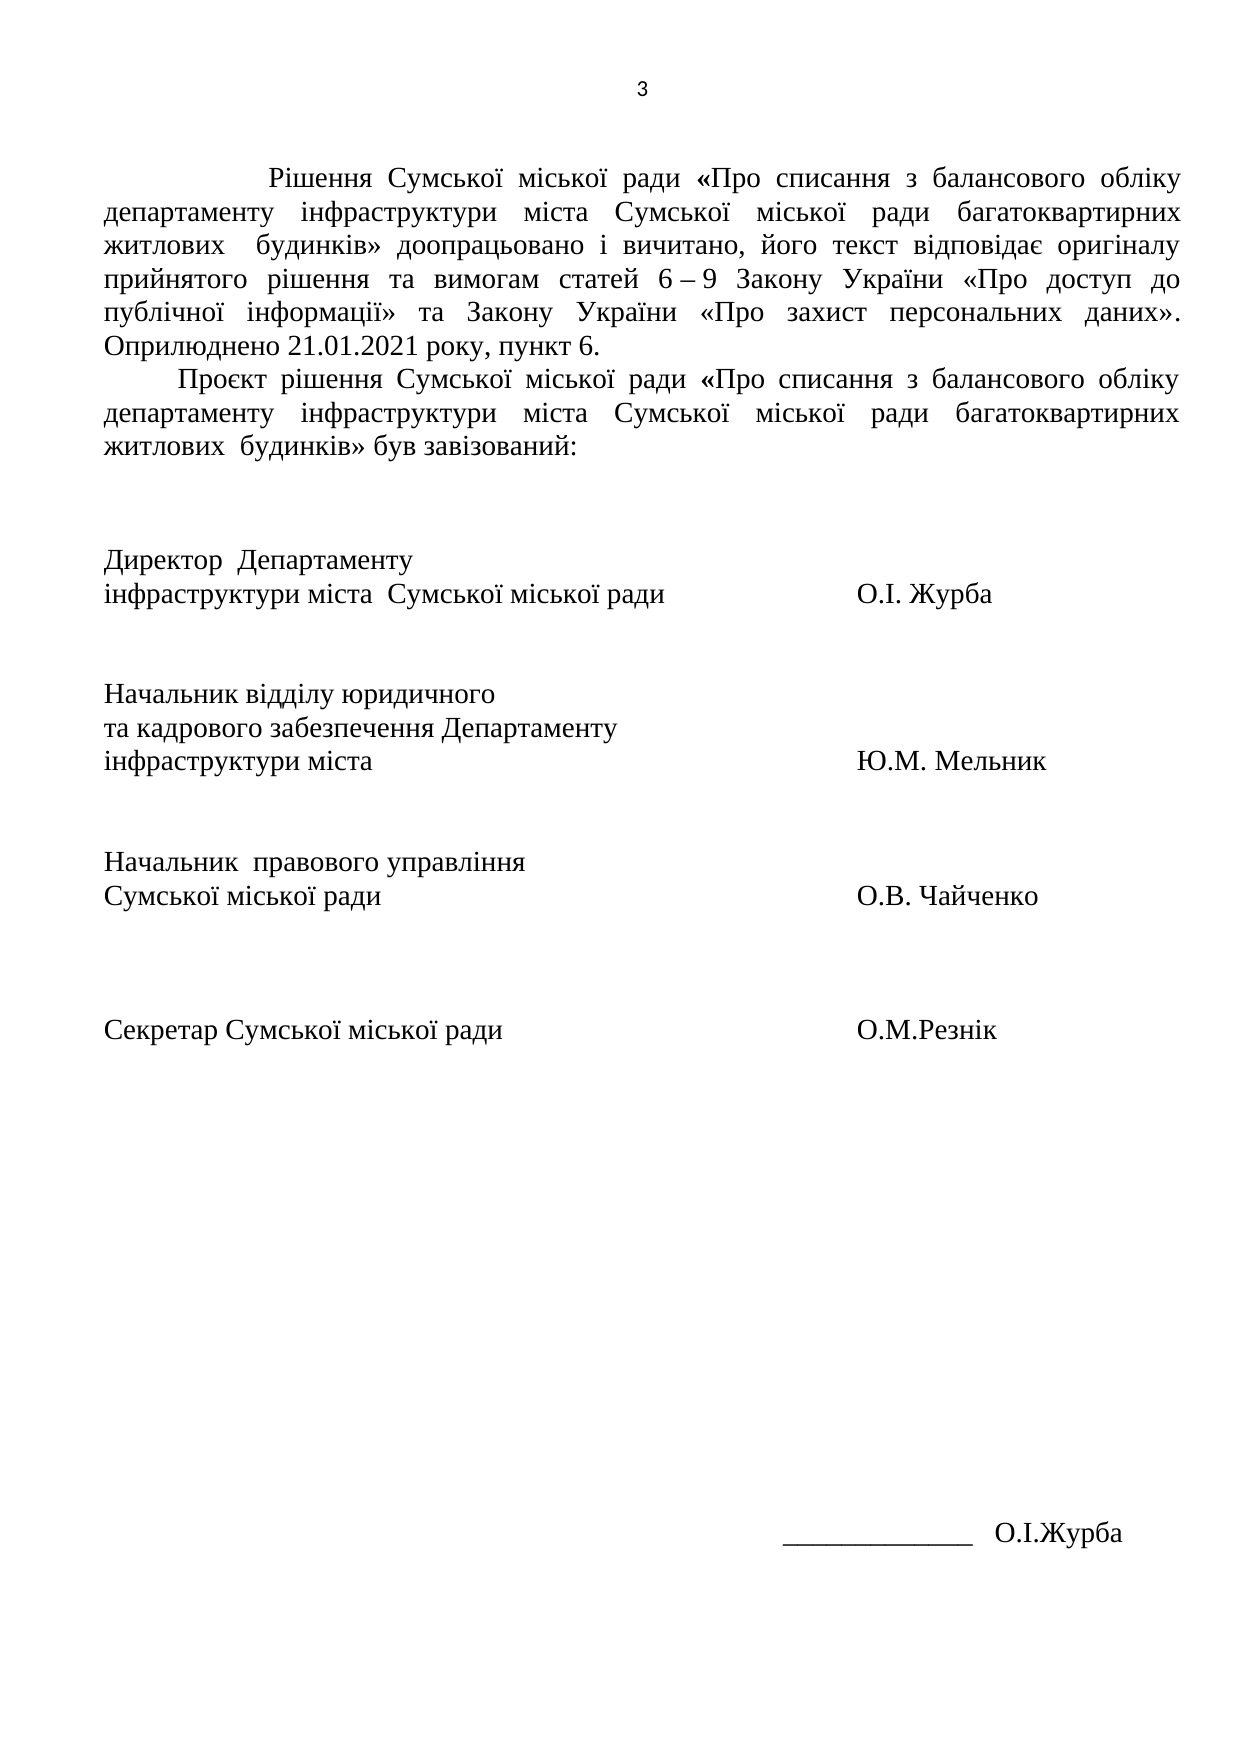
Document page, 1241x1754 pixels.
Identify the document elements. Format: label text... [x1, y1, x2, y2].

text Проєкт рішення Сумської міської ради «Про списання з балансового обліку департаменту інфраструктури міста Сумської міської ради багатоквартирних житлових будинків» був завізований: [103, 361, 907, 421]
text та кадрового забезпечення Департаменту [103, 710, 1181, 743]
text інфраструктури міста Ю.М. Мельник [103, 743, 1181, 777]
text Рішення Сумської міської ради «Про списання з балансового обліку департаменту інфраструктури міста Сумської міської ради багатоквартирних житлових будинків» доопрацьовано і вичитано, його текст відповідає оригіналу прийнятого рішення та вимогам статей 6 – 9 Закону України «Про доступ до публічної інформації» та Закону України «Про захист персональних даних». Оприлюднено 21.01.2021 року, пункт 6. [103, 160, 906, 220]
text інфраструктури міста Сумської міської ради О.І. Журба [103, 576, 1181, 609]
text Проєкт рішення Сумської міської ради «Про списання з балансового обліку департаменту інфраструктури міста Сумської міської ради багатоквартирних житлових будинків» був завізований: [103, 395, 1179, 462]
text Начальник відділу юридичного [103, 676, 1181, 710]
text Рішення Сумської міської ради «Про списання з балансового обліку департаменту інфраструктури міста Сумської міської ради багатоквартирних житлових будинків» доопрацьовано і вичитано, його текст відповідає оригіналу прийнятого рішення та вимогам статей 6 – 9 Закону України «Про доступ до публічної інформації» та Закону України «Про захист персональних даних». Оприлюднено 21.01.2021 року, пункт 6. [103, 194, 1181, 361]
text Директор Департаменту [103, 542, 1181, 576]
text Начальник правового управління [103, 844, 1181, 878]
text Секретар Сумської міської ради О.М.Резнік [103, 1012, 1181, 1045]
text Сумської міської ради О.В. Чайченко [103, 878, 1181, 911]
text _____________ О.І.Журба [103, 1515, 1181, 1548]
